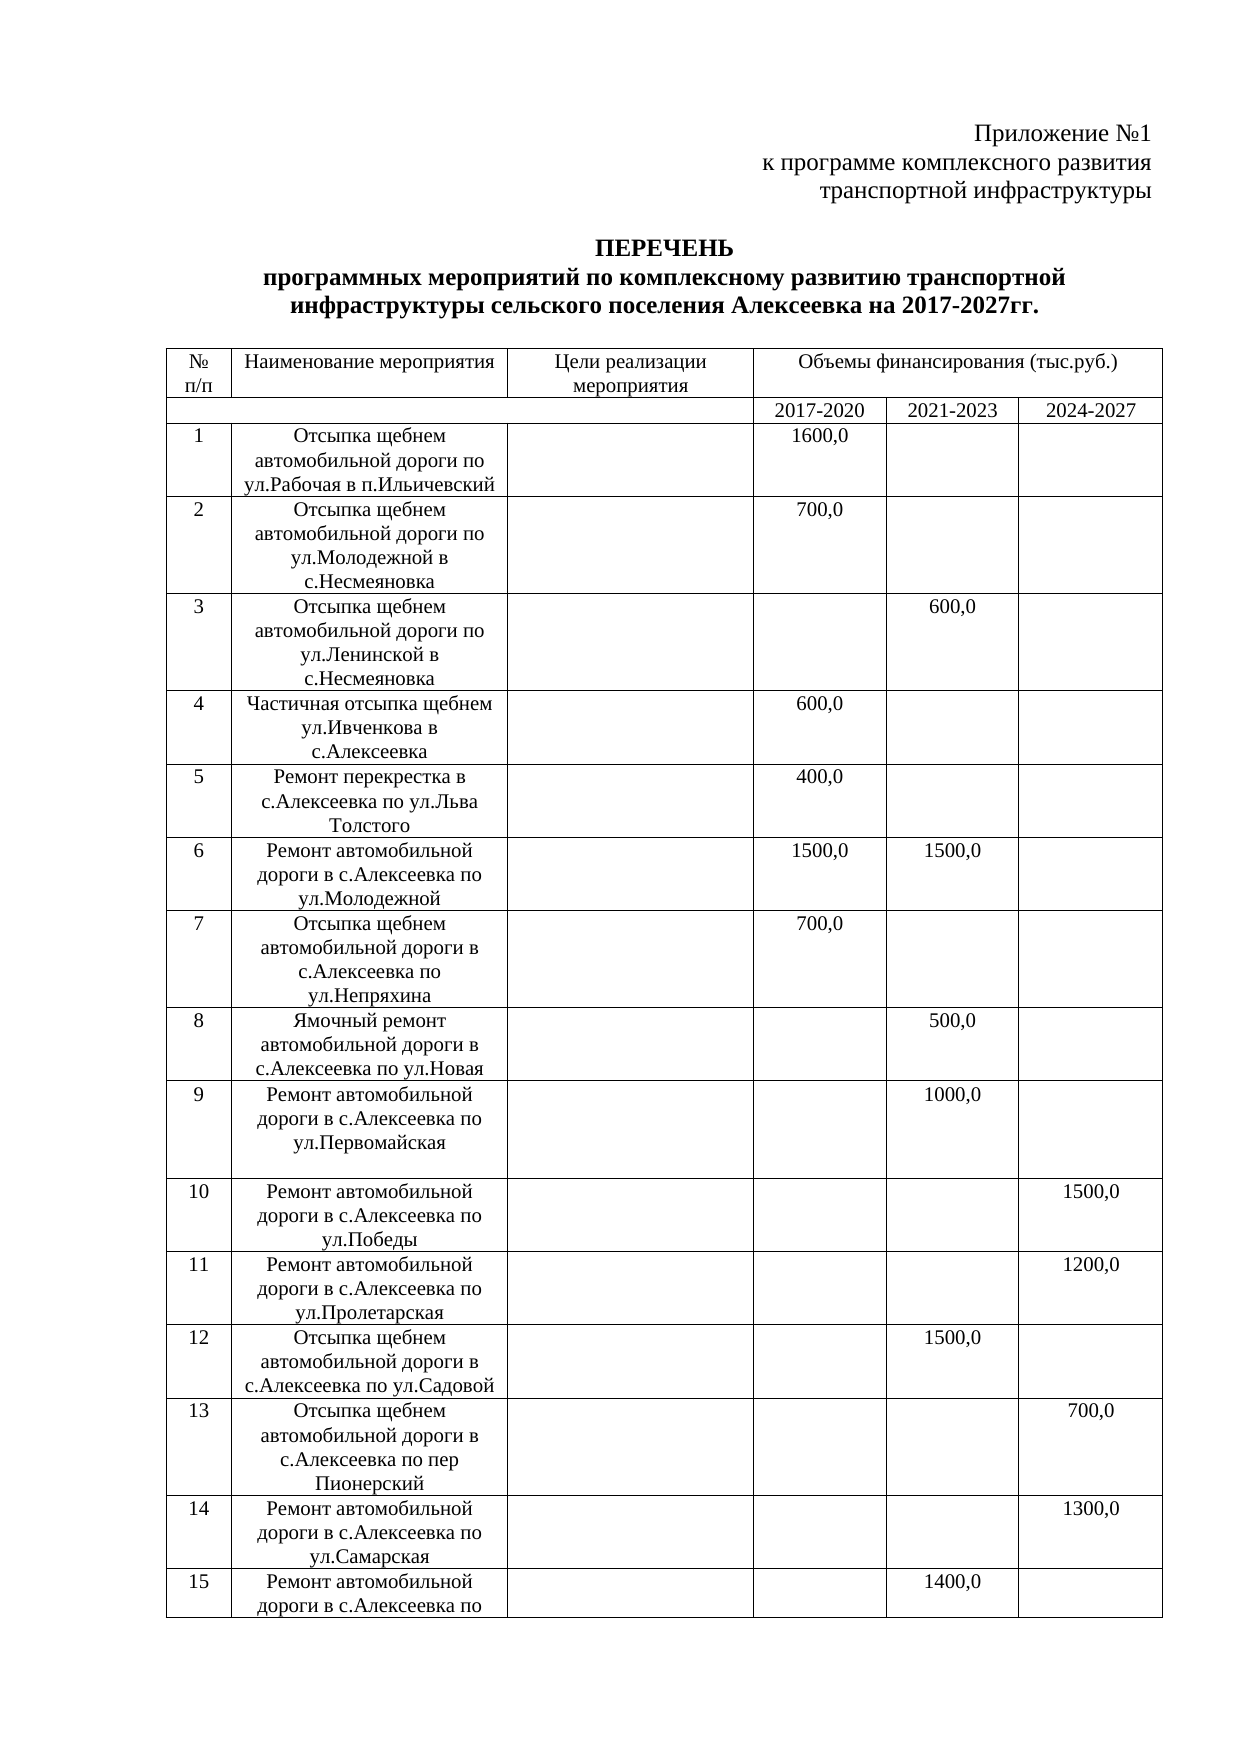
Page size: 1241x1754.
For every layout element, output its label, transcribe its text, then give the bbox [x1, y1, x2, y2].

table_cell 10 [167, 1179, 231, 1251]
table_cell 6 [167, 838, 231, 910]
table_cell 1 [167, 424, 231, 496]
table_cell 600,0 [887, 594, 1018, 690]
table_cell [887, 497, 1018, 593]
table_cell [754, 1081, 886, 1178]
table_cell [1019, 691, 1162, 763]
table_cell Отсыпка щебнем автомобильной дороги по ул.Молодежной в с.Несмеяновка [232, 497, 507, 593]
table_cell [508, 911, 753, 1007]
table_cell [508, 1081, 753, 1178]
table_cell [887, 765, 1018, 837]
table_cell 1300,0 [1019, 1496, 1162, 1568]
text транспортной инфраструктуры [177, 176, 1152, 204]
table_cell 700,0 [754, 911, 886, 1007]
table_cell [508, 765, 753, 837]
table_cell Ремонт перекрестка в с.Алексеевка по ул.Льва Толстого [232, 765, 507, 837]
table_cell 1500,0 [1019, 1179, 1162, 1251]
table_cell [754, 1325, 886, 1397]
table_cell [754, 1496, 886, 1568]
table_cell [508, 1008, 753, 1080]
table_cell 700,0 [754, 497, 886, 593]
table_cell [754, 1008, 886, 1080]
table_cell [887, 1252, 1018, 1324]
text ПЕРЕЧЕНЬ [177, 233, 1152, 262]
table_cell 13 [167, 1399, 231, 1495]
table_cell 600,0 [754, 691, 886, 763]
table_cell [508, 691, 753, 763]
table_cell [754, 1252, 886, 1324]
table_cell [754, 1569, 886, 1617]
table_cell 12 [167, 1325, 231, 1397]
table_cell [508, 1325, 753, 1397]
table_cell 8 [167, 1008, 231, 1080]
table_header Наименование мероприятия [232, 349, 507, 397]
table_cell [1019, 594, 1162, 690]
table_cell [508, 1569, 753, 1617]
table_cell [1019, 765, 1162, 837]
table_cell [754, 1179, 886, 1251]
text Приложение №1 [177, 118, 1152, 147]
table_header Объемы финансирования (тыс.руб.) [754, 349, 1162, 397]
table_cell [1019, 1081, 1162, 1178]
table_cell [887, 1399, 1018, 1495]
table_cell Отсыпка щебнем автомобильной дороги по ул.Рабочая в п.Ильичевский [232, 424, 507, 496]
table_cell Ямочный ремонт автомобильной дороги в с.Алексеевка по ул.Новая [232, 1008, 507, 1080]
table_cell [1019, 911, 1162, 1007]
table_cell [1019, 1569, 1162, 1617]
table_cell 1000,0 [887, 1081, 1018, 1178]
table_cell [887, 691, 1018, 763]
table_cell Ремонт автомобильной дороги в с.Алексеевка по ул.Пролетарская [232, 1252, 507, 1324]
table_cell [508, 1496, 753, 1568]
table_cell [887, 1496, 1018, 1568]
table_cell [508, 497, 753, 593]
table_cell [508, 1399, 753, 1495]
table_cell Отсыпка щебнем автомобильной дороги в с.Алексеевка по ул.Садовой [232, 1325, 507, 1397]
table_cell 3 [167, 594, 231, 690]
table_cell Ремонт автомобильной дороги в с.Алексеевка по ул.Самарская [232, 1496, 507, 1568]
table_cell 1500,0 [754, 838, 886, 910]
table_cell 1200,0 [1019, 1252, 1162, 1324]
table_cell [508, 838, 753, 910]
table_cell [1019, 838, 1162, 910]
table_cell 2017-2020 [754, 398, 886, 422]
text программных мероприятий по комплексному развитию транспортной инфраструктуры сельского поселения Алексеевка на 2017-2027гг. [177, 262, 1152, 319]
table_cell [887, 911, 1018, 1007]
table_cell 11 [167, 1252, 231, 1324]
table_cell 400,0 [754, 765, 886, 837]
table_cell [232, 1569, 507, 1617]
table_cell [1019, 1325, 1162, 1397]
table_header № п/п [167, 349, 231, 397]
table_cell 5 [167, 765, 231, 837]
table_cell 4 [167, 691, 231, 763]
table_cell 2021-2023 [887, 398, 1018, 422]
table_cell 7 [167, 911, 231, 1007]
table_cell Отсыпка щебнем автомобильной дороги в с.Алексеевка по пер Пионерский [232, 1399, 507, 1495]
table_cell Ремонт автомобильной дороги в с.Алексеевка по ул.Первомайская [232, 1081, 507, 1178]
table_cell [167, 398, 753, 422]
table_cell 1500,0 [887, 838, 1018, 910]
table_cell Частичная отсыпка щебнем ул.Ивченкова в с.Алексеевка [232, 691, 507, 763]
table_cell 14 [167, 1496, 231, 1568]
table_cell [508, 594, 753, 690]
table_cell Отсыпка щебнем автомобильной дороги в с.Алексеевка по ул.Непряхина [232, 911, 507, 1007]
table_cell 2024-2027 [1019, 398, 1162, 422]
table_cell Отсыпка щебнем автомобильной дороги по ул.Ленинской в с.Несмеяновка [232, 594, 507, 690]
table_cell 2 [167, 497, 231, 593]
table_cell Ремонт автомобильной дороги в с.Алексеевка по ул.Молодежной [232, 838, 507, 910]
table_cell 700,0 [1019, 1399, 1162, 1495]
table_cell [1019, 497, 1162, 593]
table_cell [887, 1179, 1018, 1251]
table_cell 15 [167, 1569, 231, 1617]
table_header Цели реализации мероприятия [508, 349, 753, 397]
table_cell [754, 1399, 886, 1495]
table_cell [508, 1252, 753, 1324]
table_cell [887, 424, 1018, 496]
table_cell [754, 594, 886, 690]
table_cell Ремонт автомобильной дороги в с.Алексеевка по ул.Победы [232, 1179, 507, 1251]
text к программе комплексного развития [177, 147, 1152, 176]
table_cell 1600,0 [754, 424, 886, 496]
table_cell [508, 424, 753, 496]
table_cell 1500,0 [887, 1325, 1018, 1397]
table_cell [508, 1179, 753, 1251]
table_cell [1019, 424, 1162, 496]
table_cell 1400,0 [887, 1569, 1018, 1617]
table_cell 9 [167, 1081, 231, 1178]
table_cell [1019, 1008, 1162, 1080]
table_cell 500,0 [887, 1008, 1018, 1080]
